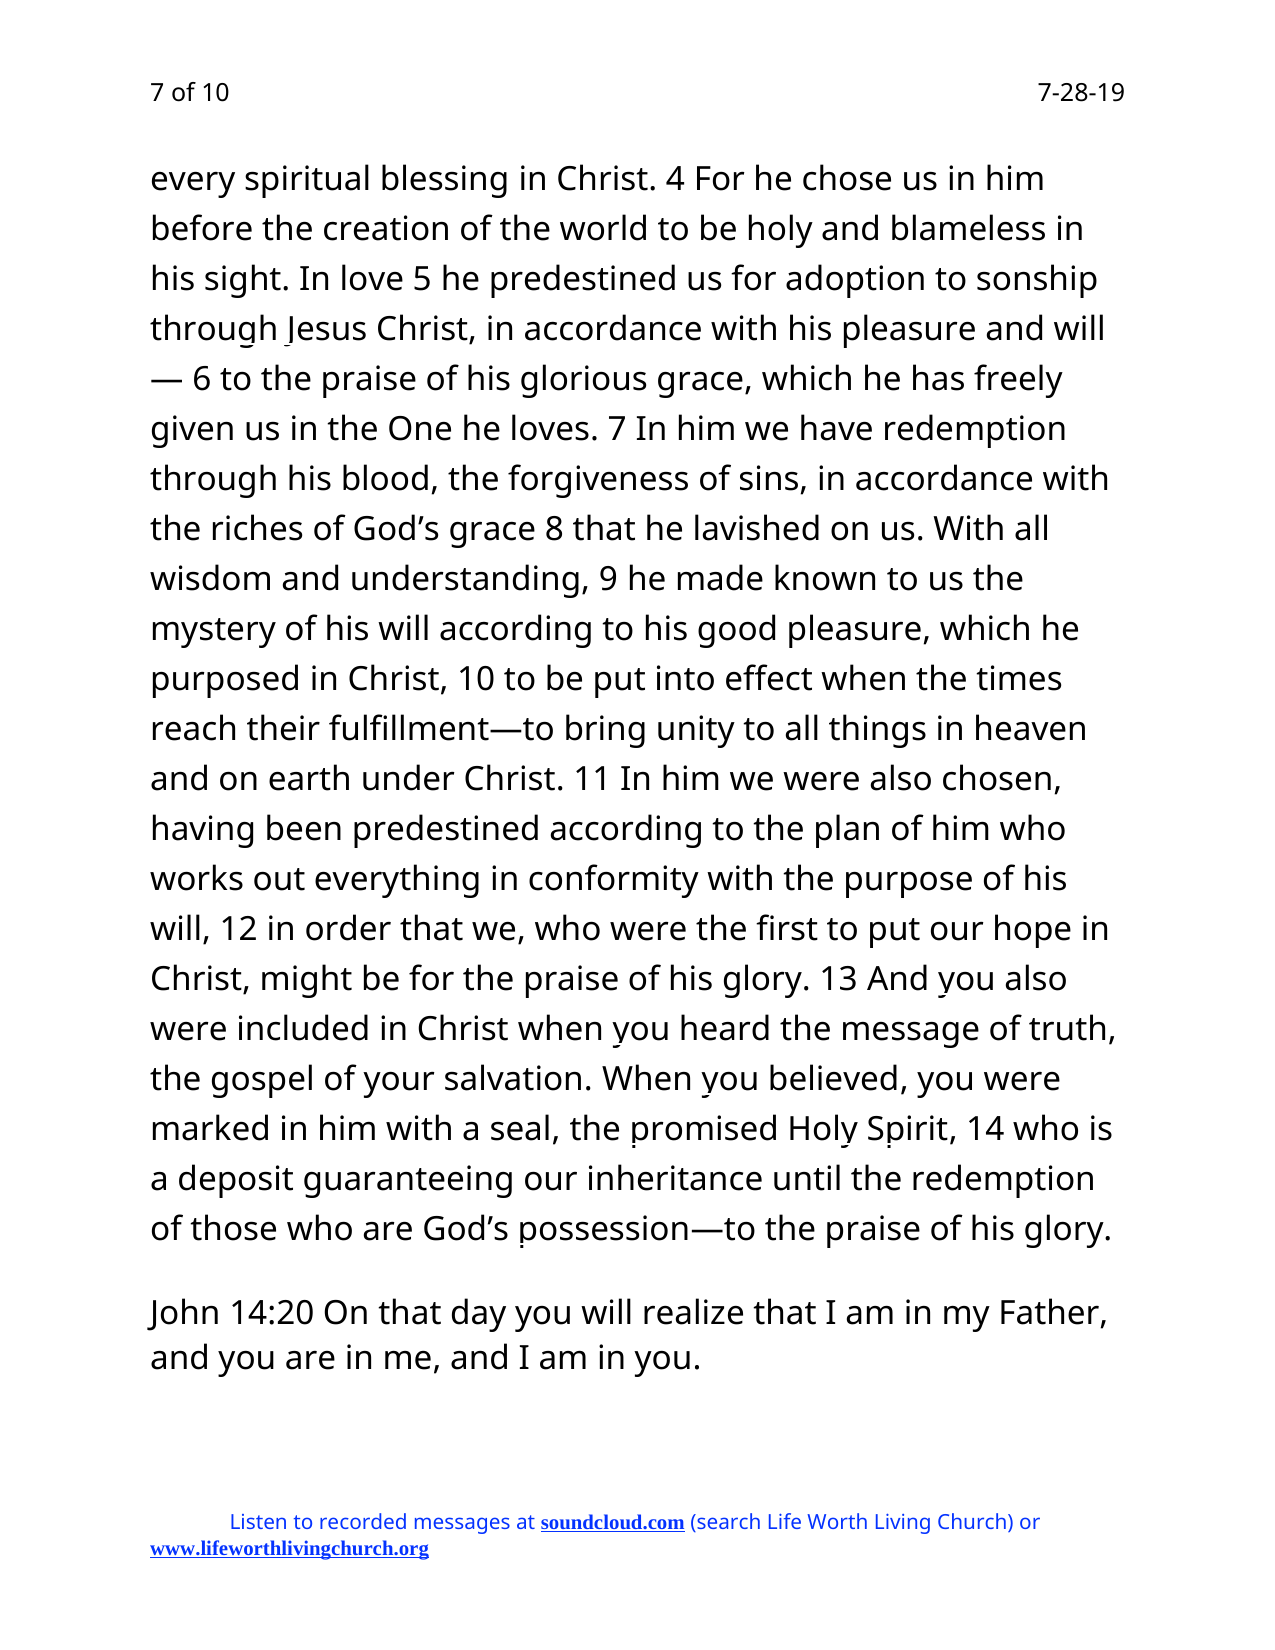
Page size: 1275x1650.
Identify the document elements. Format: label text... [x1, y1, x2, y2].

text John 14:20 On that day you will realize that I am in my Father, and you are in me, and I am in you. [702, 1289, 1125, 1379]
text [150, 150, 1125, 1250]
